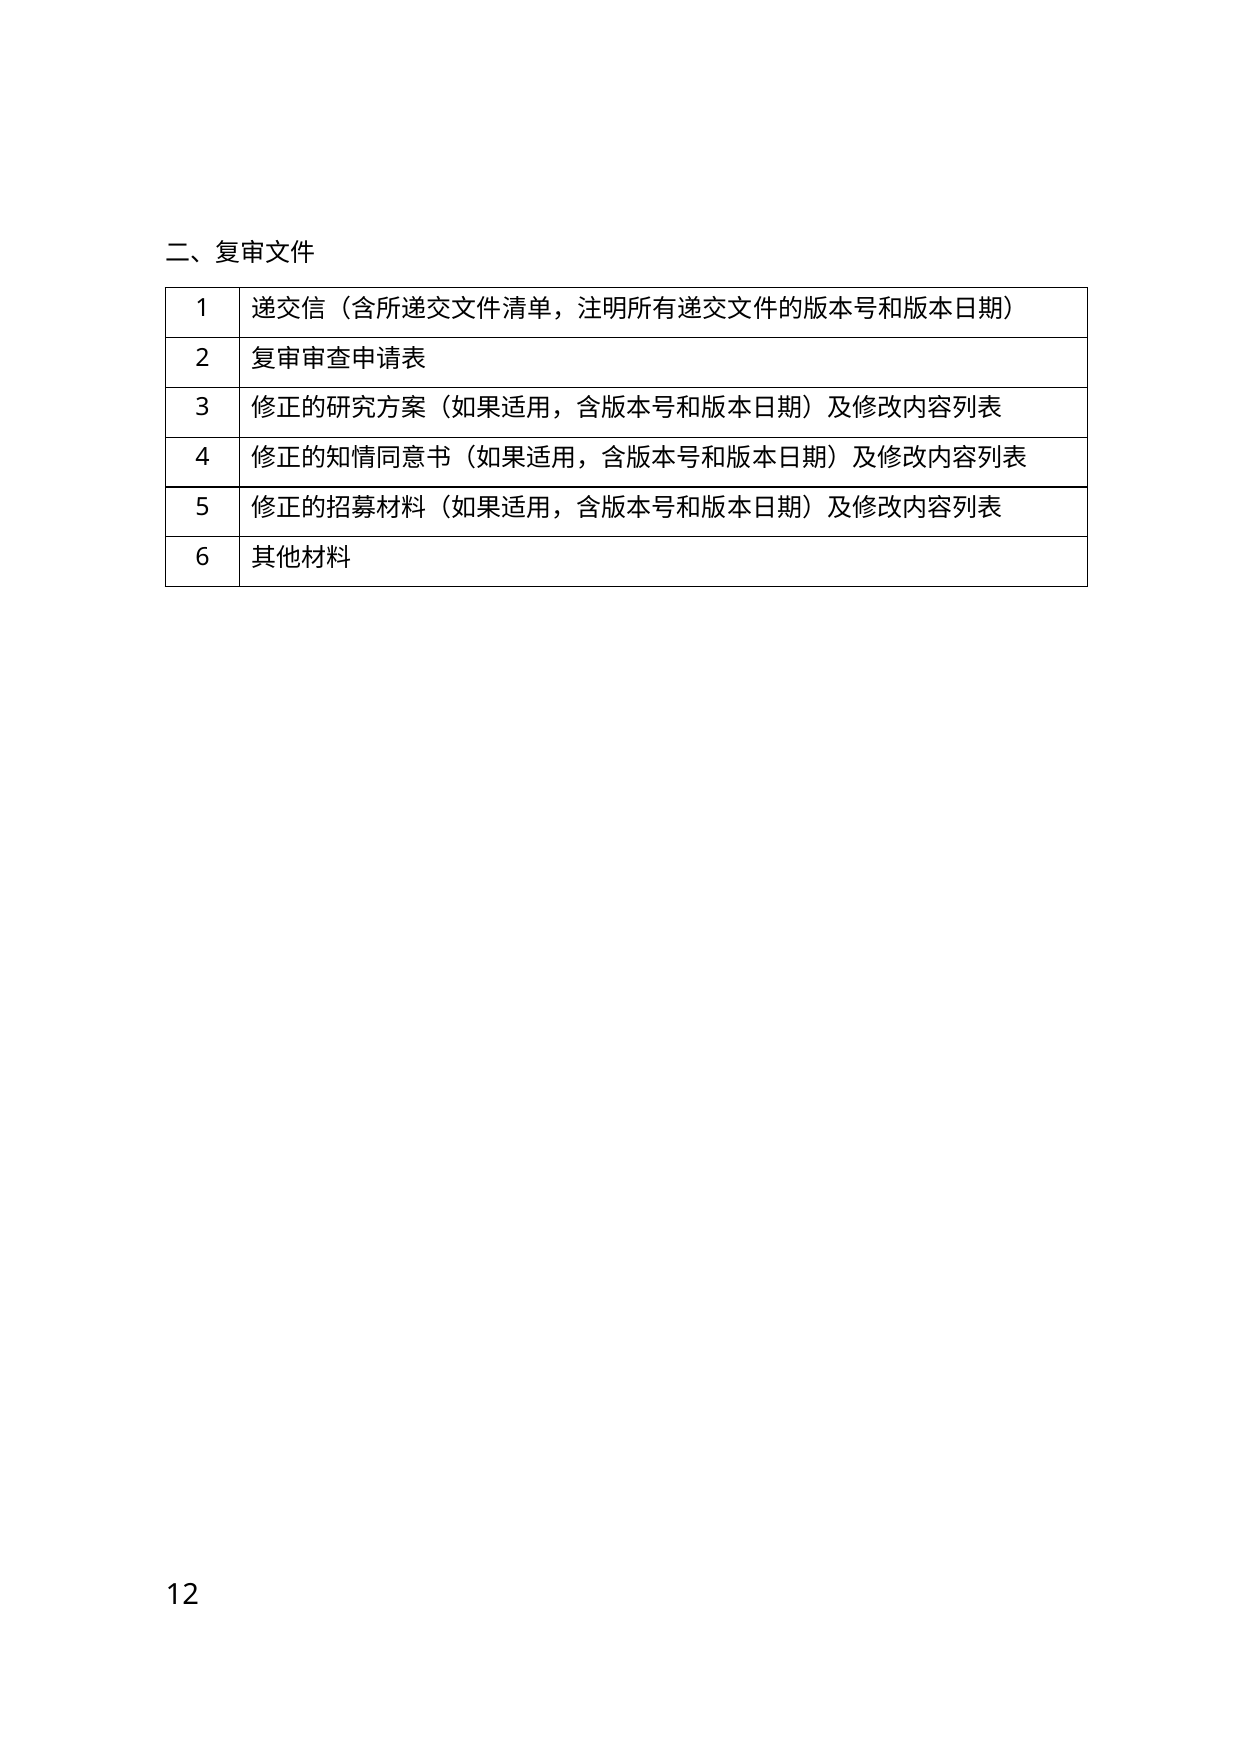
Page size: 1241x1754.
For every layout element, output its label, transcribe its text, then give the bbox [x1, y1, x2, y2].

table_cell 修正的知情同意书（如果适用，含版本号和版本日期）及修改内容列表 [240, 438, 1087, 486]
table_cell 复审审查申请表 [240, 338, 1087, 387]
table_cell 4 [166, 438, 239, 486]
text 二、复审文件 [165, 233, 1087, 269]
table_cell 修正的研究方案（如果适用，含版本号和版本日期）及修改内容列表 [240, 388, 1087, 437]
table_cell 2 [166, 338, 239, 387]
table_cell 5 [166, 488, 239, 536]
table_cell 6 [166, 537, 239, 586]
table_header 递交信（含所递交文件清单，注明所有递交文件的版本号和版本日期） [240, 288, 1087, 337]
table_cell 其他材料 [240, 537, 1087, 586]
table_cell 3 [166, 388, 239, 437]
table_cell 修正的招募材料（如果适用，含版本号和版本日期）及修改内容列表 [240, 488, 1087, 536]
table_header 1 [166, 288, 239, 337]
